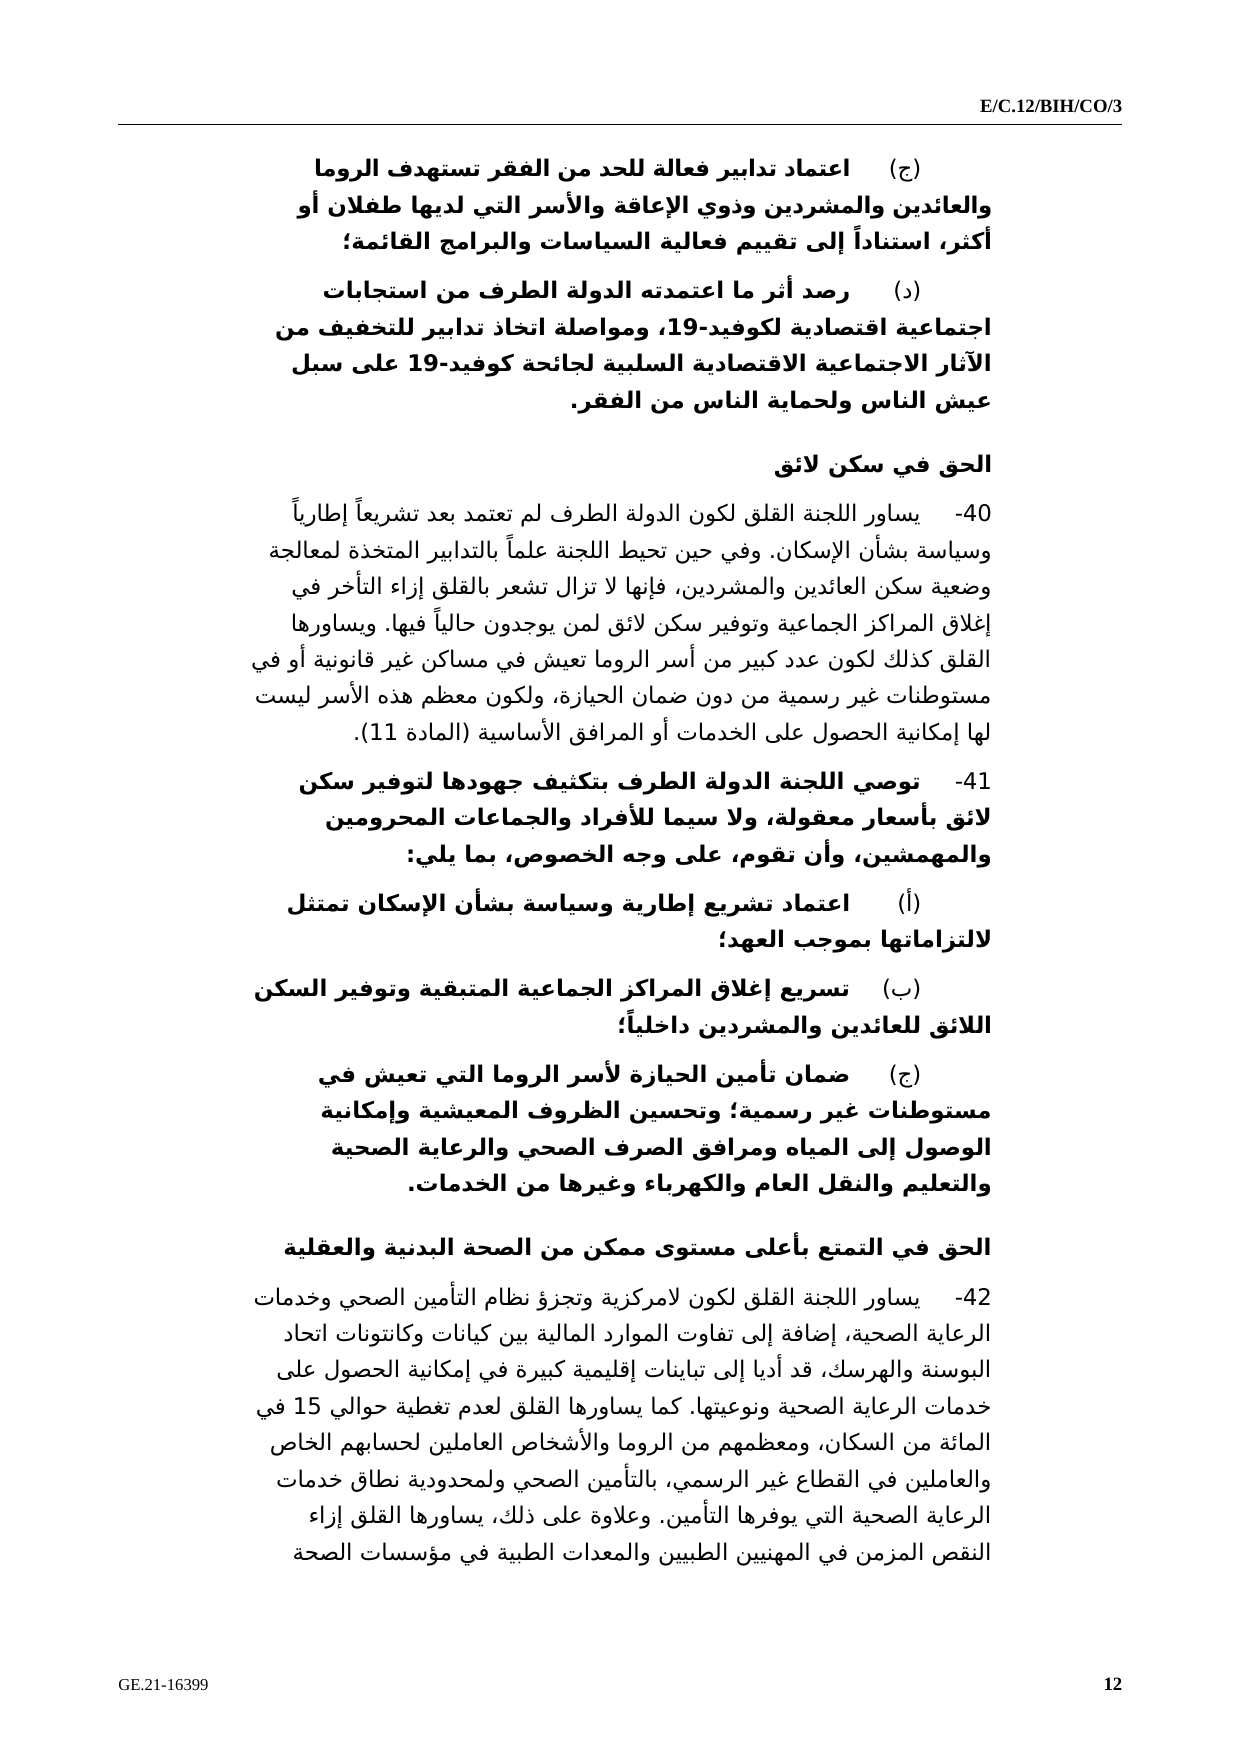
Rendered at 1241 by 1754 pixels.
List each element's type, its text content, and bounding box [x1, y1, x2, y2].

text 40- يساور اللجنة القلق لكون الدولة الطرف لم تعتمد بعد تشريعاً إطارياً وسياسة بشأن الإسكان. وفي حين تحيط اللجنة علماً بالتدابير المتخذة لمعالجة وضعية سكن العائدين والمشردين، فإنها لا تزال تشعر بالقلق إزاء التأخر في إغلاق المراكز الجماعية وتوفير سكن لائق لمن يوجدون حالياً فيها. ويساورها القلق كذلك لكون عدد كبير من أسر الروما تعيش في مساكن غير قانونية أو في مستوطنات غير رسمية من دون ضمان الحيازة، ولكون معظم هذه الأسر ليست لها إمكانية الحصول على الخدمات أو المرافق الأساسية (المادة 11). [248, 492, 992, 748]
text (ج) ضمان تأمين الحيازة لأسر الروما التي تعيش في مستوطنات غير رسمية؛ وتحسين الظروف المعيشية وإمكانية الوصول إلى المياه ومرافق الصرف الصحي والرعاية الصحية والتعليم والنقل العام والكهرباء وغيرها من الخدمات. [248, 1053, 992, 1199]
text 41- توصي اللجنة الدولة الطرف بتكثيف جهودها لتوفير سكن لائق بأسعار معقولة، ولا سيما للأفراد والجماعات المحرومين والمهمشين، وأن تقوم، على وجه الخصوص، بما يلي: [248, 760, 992, 869]
text (ج) اعتماد تدابير فعالة للحد من الفقر تستهدف الروما والعائدين والمشردين وذوي الإعاقة والأسر التي لديها طفلان أو أكثر، استناداً إلى تقييم فعالية السياسات والبرامج القائمة؛ [248, 148, 992, 257]
text (أ) اعتماد تشريع إطارية وسياسة بشأن الإسكان تمتثل لالتزاماتها بموجب العهد؛ [248, 882, 992, 955]
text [248, 1276, 992, 1567]
text (د) رصد أثر ما اعتمدته الدولة الطرف من استجابات اجتماعية اقتصادية لكوفيد-19، ومواصلة اتخاذ تدابير للتخفيف من الآثار الاجتماعية الاقتصادية السلبية لجائحة كوفيد-19 على سبل عيش الناس ولحماية الناس من الفقر. [248, 269, 992, 415]
text (ب) تسريع إغلاق المراكز الجماعية المتبقية وتوفير السكن اللائق للعائدين والمشردين داخلياً؛ [248, 967, 992, 1040]
text الحق في التمتع بأعلى مستوى ممكن من الصحة البدنية والعقلية [248, 1224, 1122, 1263]
text الحق في سكن لائق [248, 440, 1122, 480]
